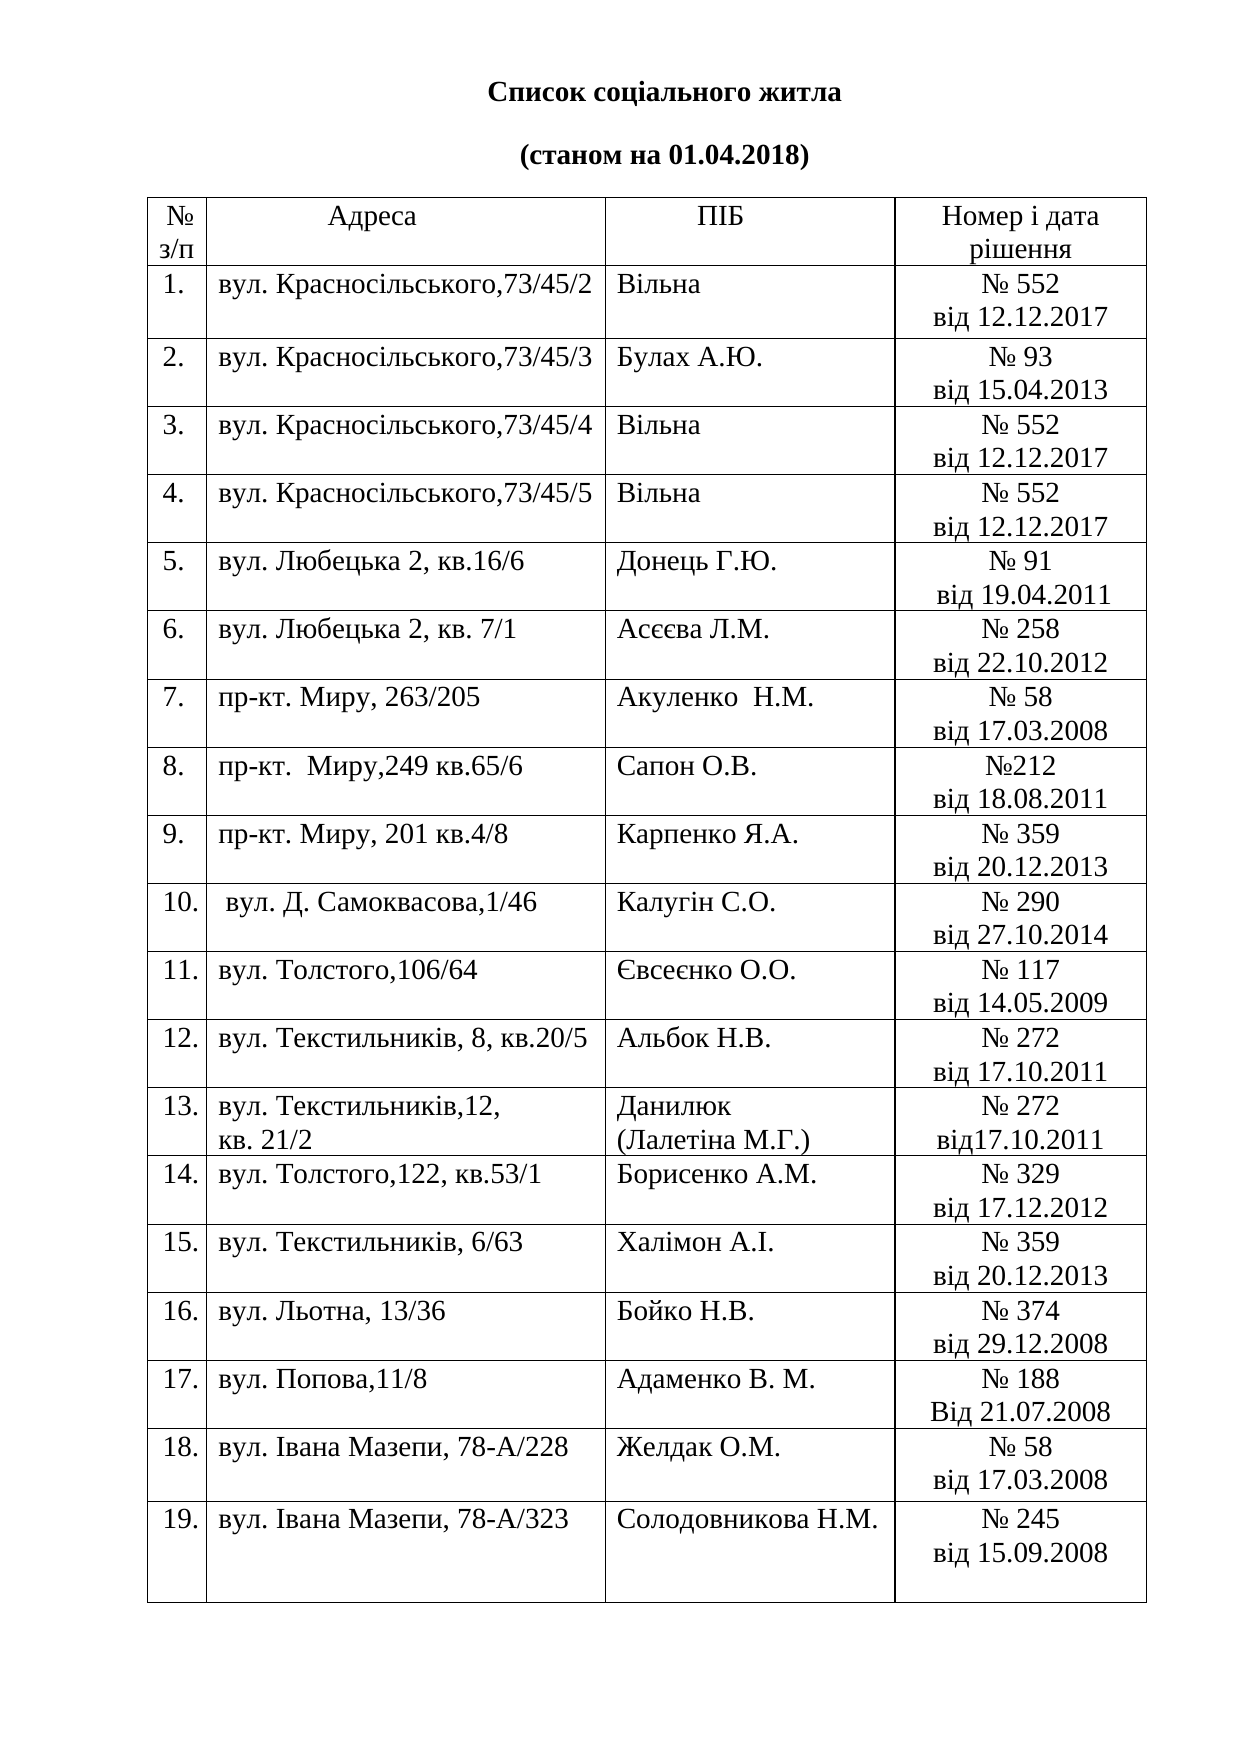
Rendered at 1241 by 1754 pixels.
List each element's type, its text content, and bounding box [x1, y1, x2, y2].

table_cell № 272 від 17.10.2011 [896, 1020, 1146, 1087]
table_cell пр-кт. Миру, 263/205 [207, 680, 605, 747]
table_cell Карпенко Я.А. [606, 816, 894, 883]
table_cell Булах А.Ю. [606, 339, 894, 406]
table_cell [148, 339, 206, 406]
table_cell № 359 від 20.12.2013 [896, 816, 1146, 883]
table_cell вул. Любецька 2, кв. 7/1 [207, 611, 605, 678]
table_cell Вільна [606, 407, 894, 474]
table_cell [148, 1502, 206, 1602]
table_cell Желдак О.М. [606, 1429, 894, 1501]
table_cell вул. Івана Мазепи, 78-А/323 [207, 1502, 605, 1602]
table_cell № 290 від 27.10.2014 [896, 884, 1146, 951]
table_cell Борисенко А.М. [606, 1156, 894, 1223]
table_cell № 188 Від 21.07.2008 [896, 1361, 1146, 1428]
table_cell [148, 884, 206, 951]
table_cell № 93 від 15.04.2013 [896, 339, 1146, 406]
table_cell № 245 від 15.09.2008 [896, 1502, 1146, 1602]
table_cell Акуленко Н.М. [606, 680, 894, 747]
table_cell Халімон А.І. [606, 1225, 894, 1292]
table_cell вул. Красносільського,73/45/2 [207, 266, 605, 338]
table_cell № 552 від 12.12.2017 [896, 407, 1146, 474]
table_cell вул. Текстильників,12, кв. 21/2 [207, 1088, 605, 1155]
table_cell № 272 від17.10.2011 [896, 1088, 1146, 1155]
table_cell [148, 816, 206, 883]
table_cell [148, 952, 206, 1019]
table_cell № 374 від 29.12.2008 [896, 1293, 1146, 1360]
table_cell № 359 від 20.12.2013 [896, 1225, 1146, 1292]
table_cell [148, 680, 206, 747]
table_cell вул. Красносільського,73/45/5 [207, 475, 605, 542]
table_cell [148, 1156, 206, 1223]
table_header № з/п [148, 198, 206, 265]
table_cell [148, 1088, 206, 1155]
table_cell вул. Толстого,122, кв.53/1 [207, 1156, 605, 1223]
table_cell Калугін С.О. [606, 884, 894, 951]
table_cell вул. Текстильників, 6/63 [207, 1225, 605, 1292]
table_cell [148, 1361, 206, 1428]
table_cell вул. Івана Мазепи, 78-А/228 [207, 1429, 605, 1501]
table_cell вул. Красносільського,73/45/3 [207, 339, 605, 406]
table_cell Альбок Н.В. [606, 1020, 894, 1087]
table_cell Асєєва Л.М. [606, 611, 894, 678]
table_cell пр-кт. Миру,249 кв.65/6 [207, 748, 605, 815]
table_cell [148, 266, 206, 338]
table_cell № 117 від 14.05.2009 [896, 952, 1146, 1019]
table_header Номер і дата рішення [896, 198, 1146, 265]
table_cell Солодовникова Н.М. [606, 1502, 894, 1602]
table_cell [148, 1225, 206, 1292]
table_cell Данилюк (Лалетіна М.Г.) [606, 1088, 894, 1155]
table_cell № 552 від 12.12.2017 [896, 475, 1146, 542]
table_cell [148, 1020, 206, 1087]
table_cell вул. Любецька 2, кв.16/6 [207, 543, 605, 610]
table_cell №212 від 18.08.2011 [896, 748, 1146, 815]
table_cell [148, 543, 206, 610]
table_cell вул. Текстильників, 8, кв.20/5 [207, 1020, 605, 1087]
table_header Адреса [207, 198, 605, 265]
table_cell Бойко Н.В. [606, 1293, 894, 1360]
table_cell Адаменко В. М. [606, 1361, 894, 1428]
table_header ПІБ [606, 198, 894, 265]
table_cell вул. Красносільського,73/45/4 [207, 407, 605, 474]
table_cell № 258 від 22.10.2012 [896, 611, 1146, 678]
table_cell № 58 від 17.03.2008 [896, 1429, 1146, 1501]
table_cell [148, 1429, 206, 1501]
table_cell Сапон О.В. [606, 748, 894, 815]
table_cell [148, 407, 206, 474]
table_cell № 91 від 19.04.2011 [896, 543, 1146, 610]
table_cell Євсеєнко О.О. [606, 952, 894, 1019]
table_cell вул. Толстого,106/64 [207, 952, 605, 1019]
table_cell [148, 748, 206, 815]
table_cell Вільна [606, 475, 894, 542]
table_cell вул. Д. Самоквасова,1/46 [207, 884, 605, 951]
table_cell вул. Льотна, 13/36 [207, 1293, 605, 1360]
text (станом на 01.04.2018) [177, 137, 1152, 171]
table_cell Донець Г.Ю. [606, 543, 894, 610]
table_cell [148, 475, 206, 542]
table_cell № 329 від 17.12.2012 [896, 1156, 1146, 1223]
table_cell № 58 від 17.03.2008 [896, 680, 1146, 747]
table_cell пр-кт. Миру, 201 кв.4/8 [207, 816, 605, 883]
table_cell Вільна [606, 266, 894, 338]
text Список соціального житла [177, 74, 1152, 107]
table_cell вул. Попова,11/8 [207, 1361, 605, 1428]
table_cell № 552 від 12.12.2017 [896, 266, 1146, 338]
table_cell [148, 1293, 206, 1360]
table_cell [148, 611, 206, 678]
